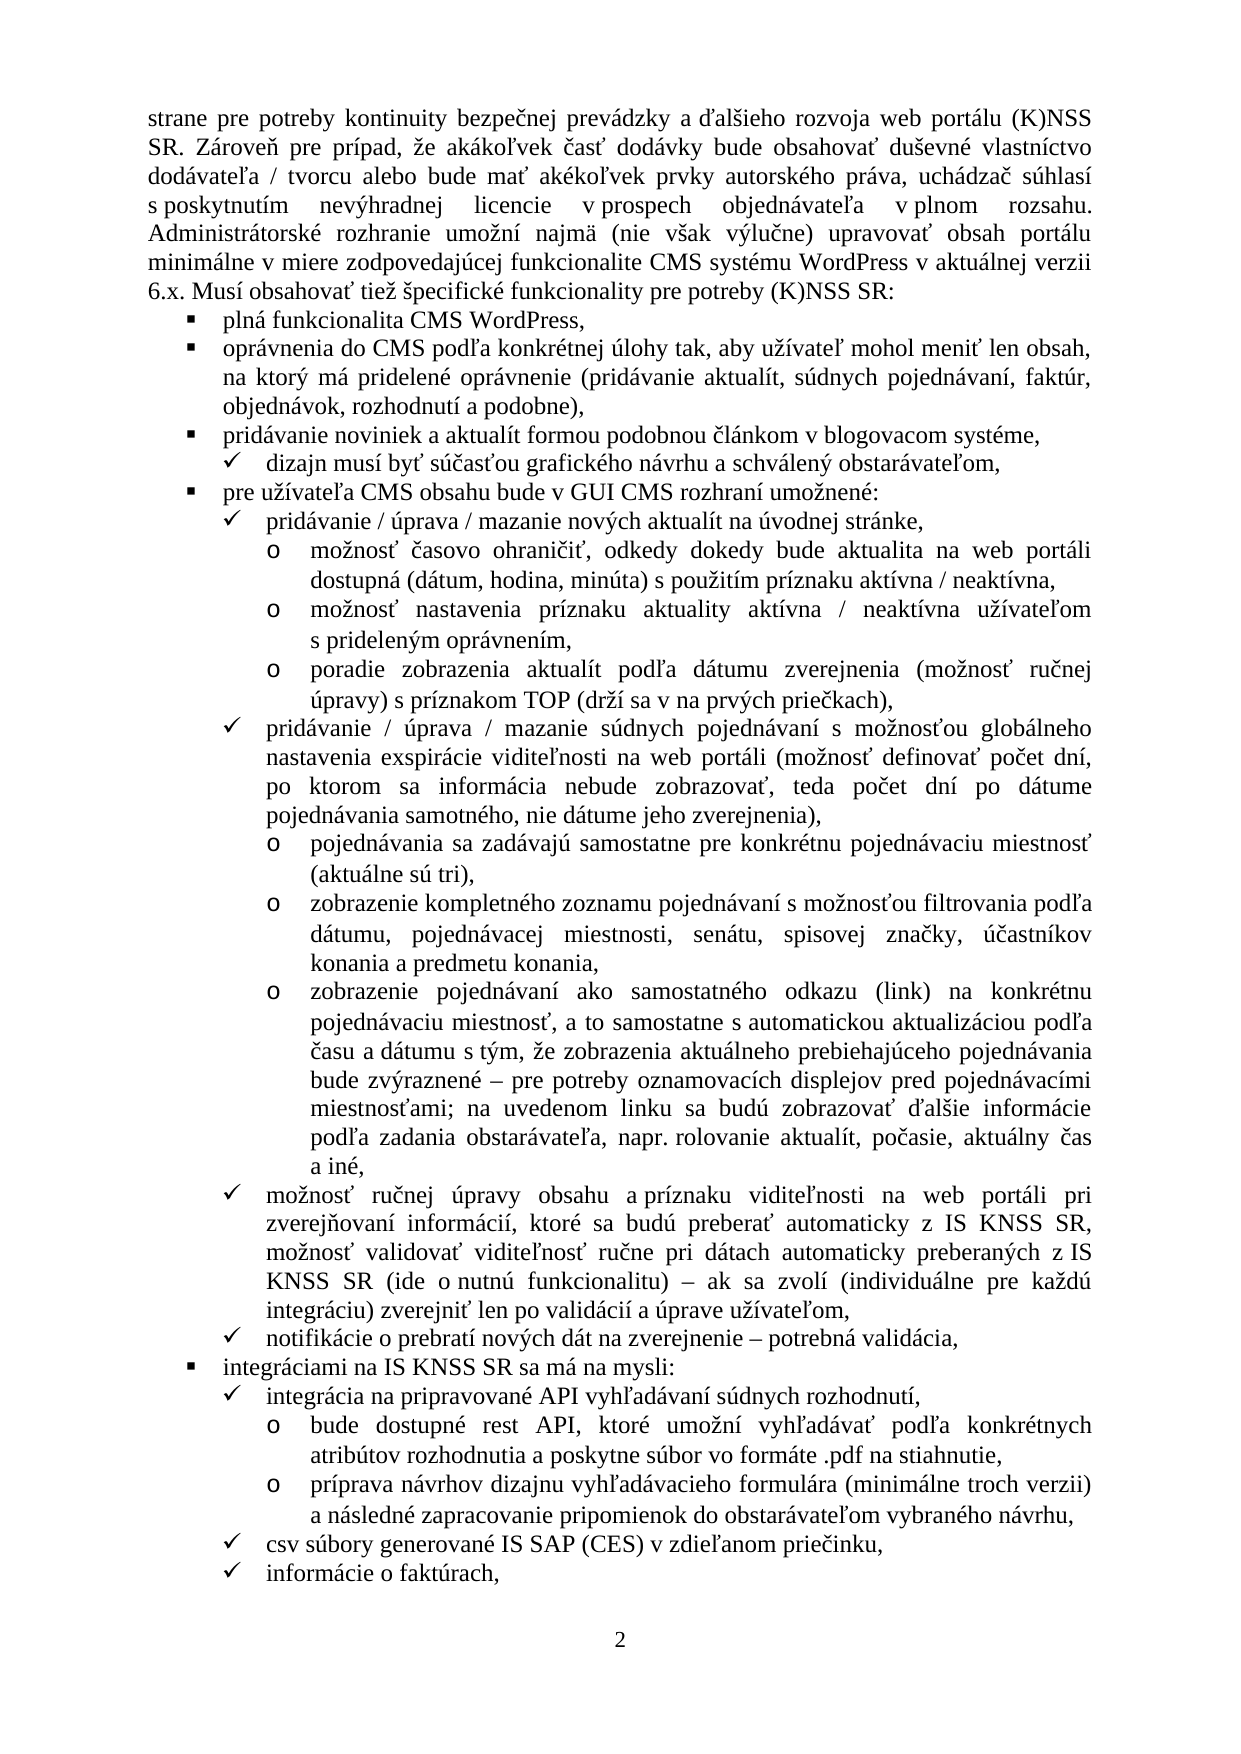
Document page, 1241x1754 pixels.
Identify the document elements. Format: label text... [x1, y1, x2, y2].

list dizajn musí byť súčasťou grafického návrhu a schválený obstarávateľom, [222, 448, 1092, 477]
list integrácia na pripravované API vyhľadávaní súdnych rozhodnutí, [222, 1381, 1092, 1410]
list poradie zobrazenia aktualít podľa dátumu zverejnenia (možnosť ručnej úpravy) s príznakom TOP (drží sa v na prvých priečkach), [266, 654, 1092, 713]
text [148, 103, 1092, 305]
list pridávanie / úprava / mazanie nových aktualít na úvodnej stránke, [222, 506, 1092, 535]
list plná funkcionalita CMS WordPress, [185, 305, 1092, 333]
list pridávanie / úprava / mazanie súdnych pojednávaní s možnosťou globálneho nastavenia exspirácie viditeľnosti na web portáli (možnosť definovať počet dní, po ktorom sa informácia nebude zobrazovať, teda počet dní po dátume pojednávania samotného, nie dátume jeho zverejnenia), [222, 713, 1092, 828]
list zobrazenie kompletného zoznamu pojednávaní s možnosťou filtrovania podľa dátumu, pojednávacej miestnosti, senátu, spisovej značky, účastníkov konania a predmetu konania, [266, 888, 1092, 976]
list príprava návrhov dizajnu vyhľadávacieho formulára (minimálne troch verzii) a následné zapracovanie pripomienok do obstarávateľom vybraného návrhu, [266, 1469, 1092, 1529]
list pre užívateľa CMS obsahu bude v GUI CMS rozhraní umožnené: [185, 477, 1092, 506]
list možnosť nastavenia príznaku aktuality aktívna / neaktívna užívateľom s prideleným oprávnením, [266, 594, 1092, 654]
list informácie o faktúrach, [222, 1558, 1092, 1586]
list možnosť časovo ohraničiť, odkedy dokedy bude aktualita na web portáli dostupná (dátum, hodina, minúta) s použitím príznaku aktívna / neaktívna, [266, 535, 1092, 594]
list možnosť ručnej úpravy obsahu a príznaku viditeľnosti na web portáli pri zverejňovaní informácií, ktoré sa budú preberať automaticky z IS KNSS SR, možnosť validovať viditeľnosť ručne pri dátach automaticky preberaných z IS KNSS SR (ide o nutnú funkcionalitu) – ak sa zvolí (individuálne pre každú integráciu) zverejniť len po validácií a úprave užívateľom, [222, 1180, 1092, 1323]
list notifikácie o prebratí nových dát na zverejnenie – potrebná validácia, [222, 1323, 1092, 1352]
list pridávanie noviniek a aktualít formou podobnou článkom v blogovacom systéme, [185, 420, 1092, 448]
list oprávnenia do CMS podľa konkrétnej úlohy tak, aby užívateľ mohol meniť len obsah, na ktorý má pridelené oprávnenie (pridávanie aktualít, súdnych pojednávaní, faktúr, objednávok, rozhodnutí a podobne), [185, 333, 1092, 420]
list integráciami na IS KNSS SR sa má na mysli: [185, 1352, 1092, 1381]
list pojednávania sa zadávajú samostatne pre konkrétnu pojednávaciu miestnosť (aktuálne sú tri), [266, 828, 1092, 888]
list csv súbory generované IS SAP (CES) v zdieľanom priečinku, [222, 1529, 1092, 1558]
list bude dostupné rest API, ktoré umožní vyhľadávať podľa konkrétnych atribútov rozhodnutia a poskytne súbor vo formáte .pdf na stiahnutie, [266, 1410, 1092, 1469]
list zobrazenie pojednávaní ako samostatného odkazu (link) na konkrétnu pojednávaciu miestnosť, a to samostatne s automatickou aktualizáciou podľa času a dátumu s tým, že zobrazenia aktuálneho prebiehajúceho pojednávania bude zvýraznené – pre potreby oznamovacích displejov pred pojednávacími miestnosťami; na uvedenom linku sa budú zobrazovať ďalšie informácie podľa zadania obstarávateľa, napr. rolovanie aktualít, počasie, aktuálny čas a iné, [266, 976, 1092, 1180]
